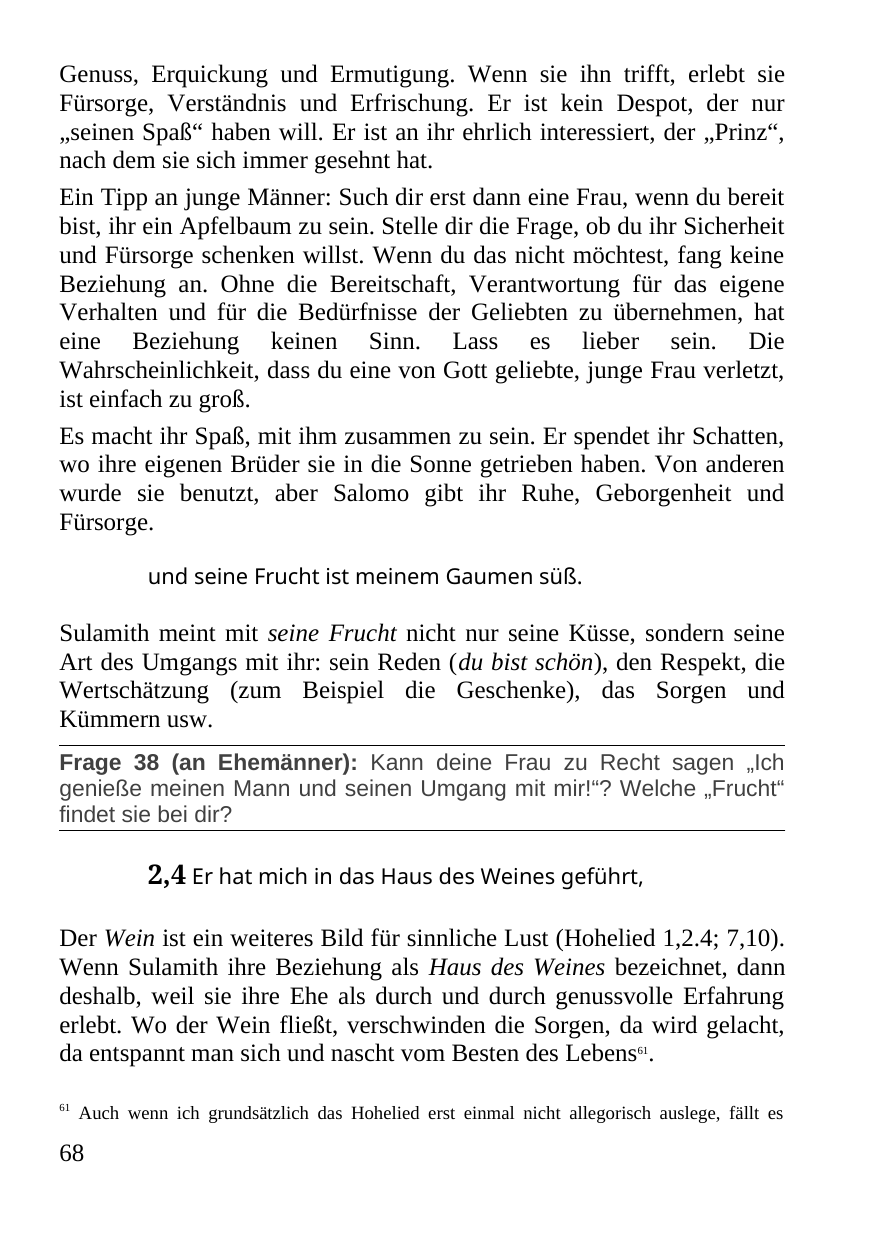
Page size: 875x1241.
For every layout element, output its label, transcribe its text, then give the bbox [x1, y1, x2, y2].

text Sulamith meint mit seine Frucht nicht nur seine Küsse, sondern seine Art des Umgangs mit ihr: sein Reden (du bist schön), den Respekt, die Wertschätzung (zum Beispiel die Geschenke), das Sorgen und Kümmern usw. [59, 618, 785, 733]
text Frage 38 (an Ehemänner): Kann deine Frau zu Recht sagen „Ich genieße meinen Mann und seinen Umgang mit mir!“? Welche „Frucht“ findet sie bei dir? [59, 746, 785, 830]
text Es macht ihr Spaß, mit ihm zusammen zu sein. Er spendet ihr Schatten, wo ihre eigenen Brüder sie in die Sonne getrieben haben. Von anderen wurde sie benutzt, aber Salomo gibt ihr Ruhe, Geborgenheit und Fürsorge. [59, 421, 785, 536]
text Der Wein ist ein weiteres Bild für sinnliche Lust (Hohelied 1,2.4; 7,10). Wenn Sulamith ihre Beziehung als Haus des Weines bezeichnet, dann deshalb, weil sie ihre Ehe als durch und durch genussvolle Erfahrung erlebt. Wo der Wein fließt, verschwinden die Sorgen, da wird gelacht, da entspannt man sich und nascht vom Besten des Lebens. [59, 923, 785, 1067]
text 2,4 Er hat mich in das Haus des Weines geführt, [148, 856, 697, 893]
text und seine Frucht ist meinem Gaumen süß. [148, 561, 697, 591]
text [59, 59, 785, 174]
text Ein Tipp an junge Männer: Such dir erst dann eine Frau, wenn du bereit bist, ihr ein Apfelbaum zu sein. Stelle dir die Frage, ob du ihr Sicherheit und Fürsorge schenken willst. Wenn du das nicht möchtest, fang keine Beziehung an. Ohne die Bereitschaft, Verantwortung für das eigene Verhalten und für die Bedürfnisse der Geliebten zu übernehmen, hat eine Beziehung keinen Sinn. Lass es lieber sein. Die Wahrscheinlichkeit, dass du eine von Gott geliebte, junge Frau verletzt, ist einfach zu groß. [59, 182, 785, 412]
